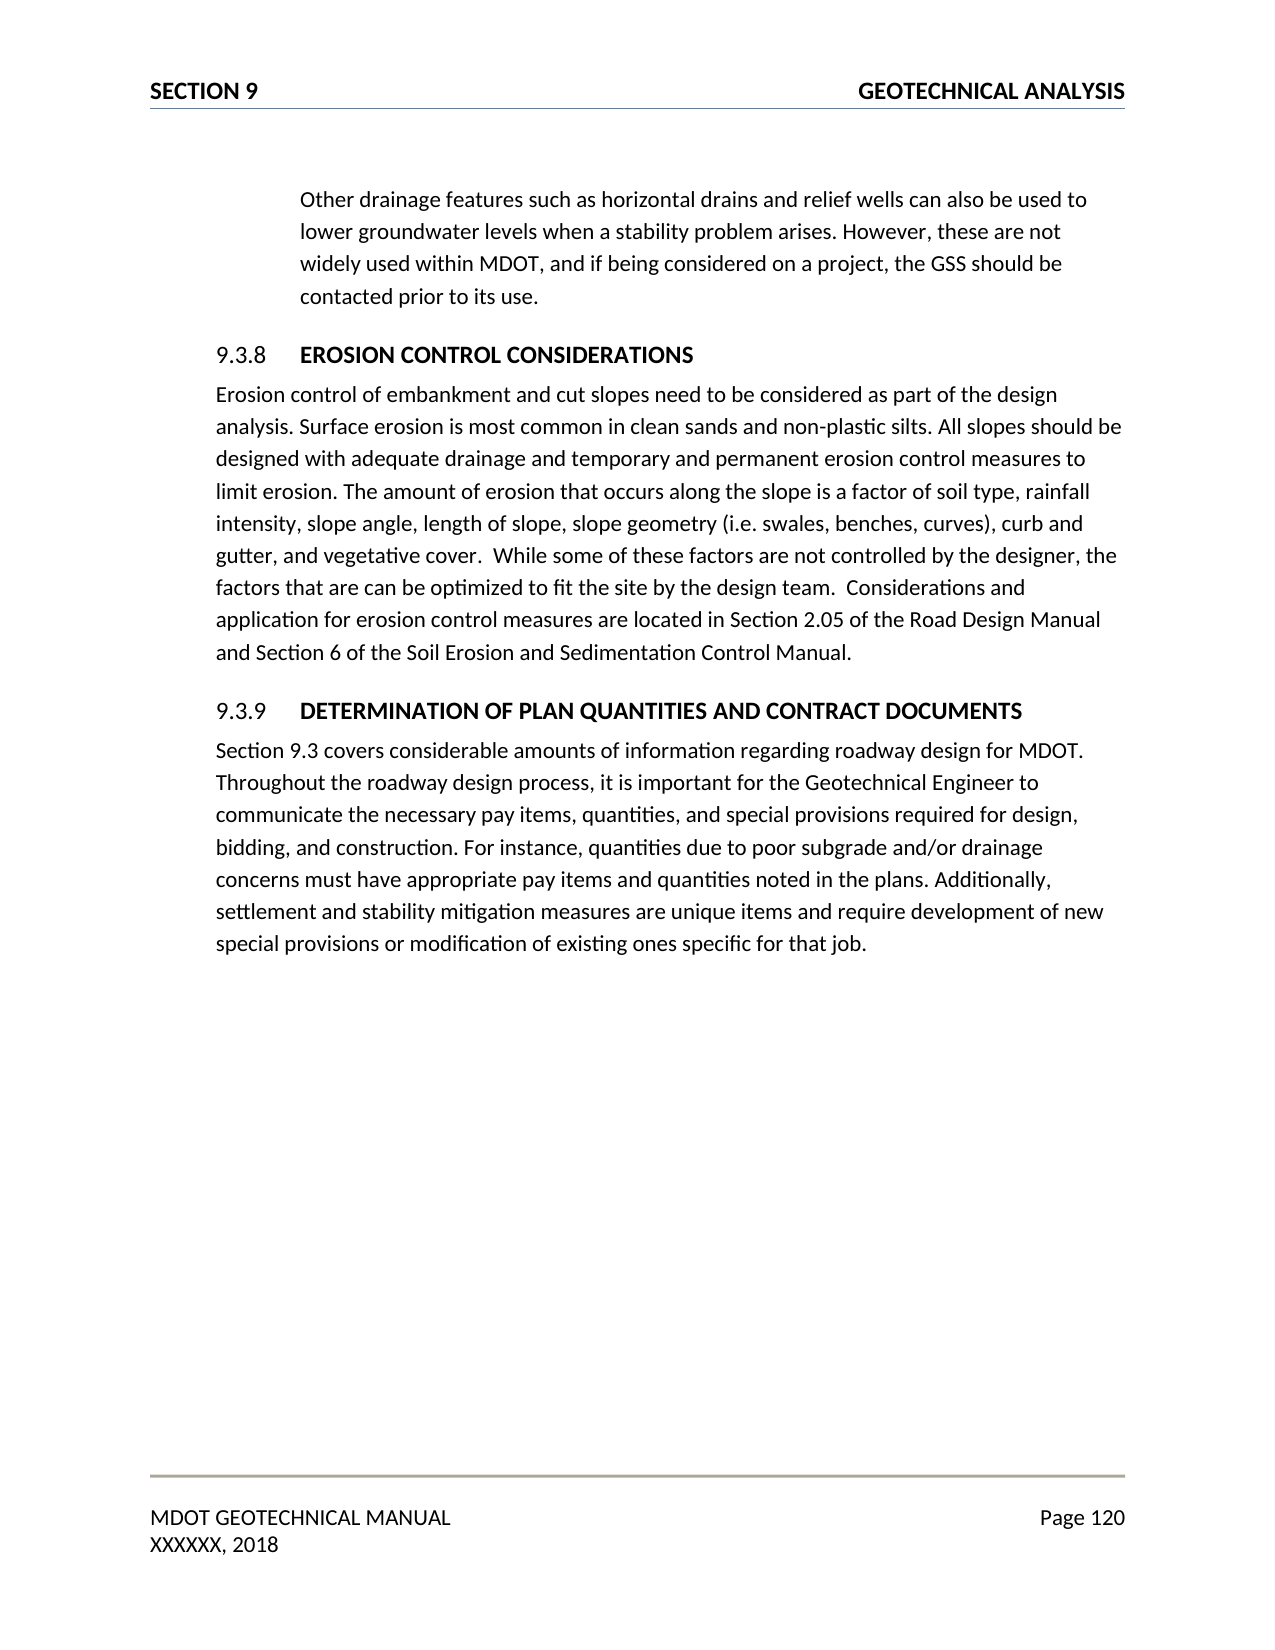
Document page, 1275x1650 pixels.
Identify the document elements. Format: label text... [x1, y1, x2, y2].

text Other drainage features such as horizontal drains and relief wells can also be used to lower groundwater levels when a stability problem arises. However, these are not widely used within MDOT, and if being considered on a project, the GSS should be contacted prior to its use. [300, 185, 1125, 310]
text Erosion control of embankment and cut slopes need to be considered as part of the design analysis. Surface erosion is most common in clean sands and non-plastic silts. All slopes should be designed with adequate drainage and temporary and permanent erosion control measures to limit erosion. The amount of erosion that occurs along the slope is a factor of soil type, rainfall intensity, slope angle, length of slope, slope geometry (i.e. swales, benches, curves), curb and gutter, and vegetative cover. While some of these factors are not controlled by the designer, the factors that are can be optimized to fit the site by the design team. Considerations and application for erosion control measures are located in Section 2.05 of the Road Design Manual and Section 6 of the Soil Erosion and Sedimentation Control Manual. [216, 380, 1125, 666]
text erosion Control considerations [216, 339, 1125, 369]
text Determination of Plan Quantities and Contract Documents [216, 695, 1125, 725]
text Section 9.3 covers considerable amounts of information regarding roadway design for MDOT. Throughout the roadway design process, it is important for the Geotechnical Engineer to communicate the necessary pay items, quantities, and special provisions required for design, bidding, and construction. For instance, quantities due to poor subgrade and/or drainage concerns must have appropriate pay items and quantities noted in the plans. Additionally, settlement and stability mitigation measures are unique items and require development of new special provisions or modification of existing ones specific for that job. [216, 736, 1125, 957]
